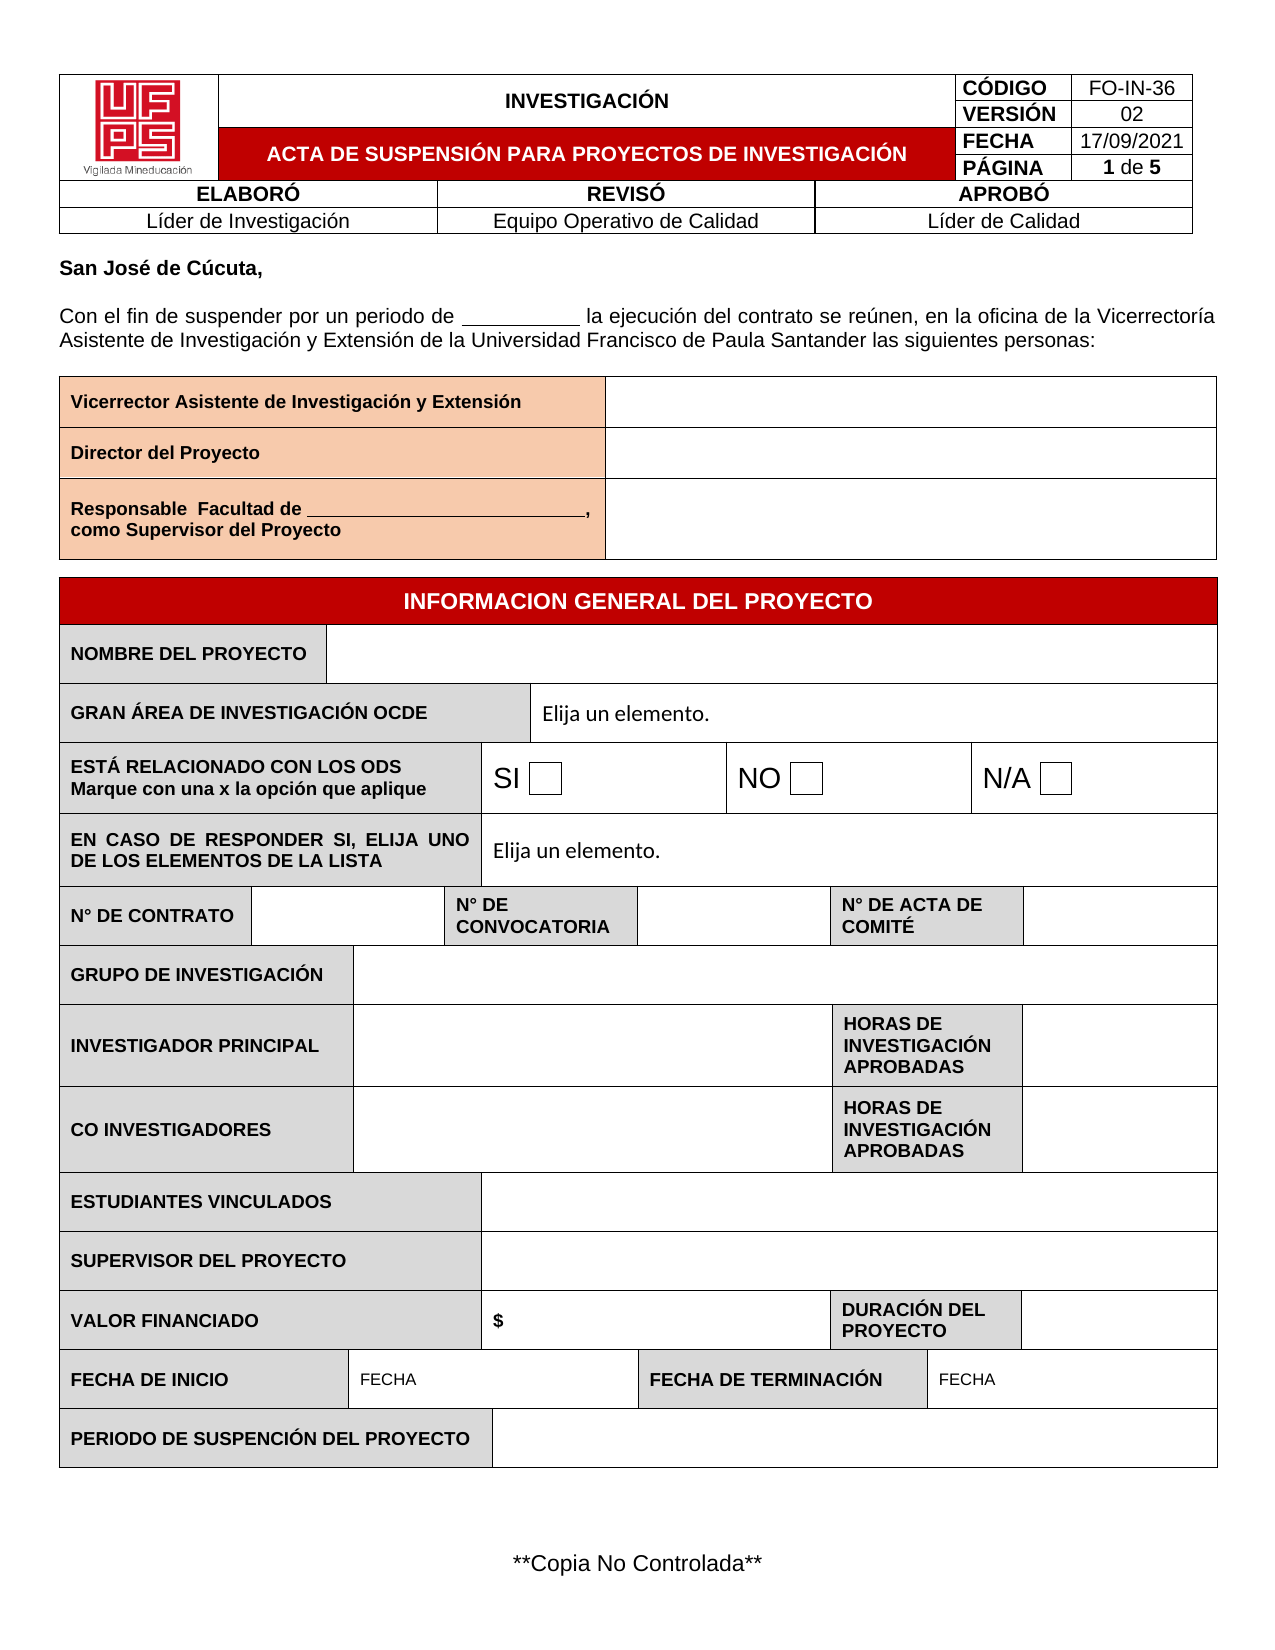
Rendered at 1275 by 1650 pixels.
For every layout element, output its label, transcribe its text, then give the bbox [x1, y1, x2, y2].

table_cell Responsable Facultad de , como Supervisor del Proyecto [60, 479, 605, 559]
table_cell [354, 1005, 832, 1086]
table_cell NO [727, 743, 971, 813]
table_cell N° DE ACTA DE COMITÉ [831, 887, 1023, 945]
table_cell SI [482, 743, 726, 813]
table_header INFORMACION GENERAL DEL PROYECTO [60, 578, 1217, 624]
table_cell FECHA DE TERMINACIÓN [639, 1350, 927, 1408]
table_cell EN CASO DE RESPONDER SI, ELIJA UNO DE LOS ELEMENTOS DE LA LISTA [60, 814, 481, 886]
table_cell PERIODO DE SUSPENCIÓN DEL PROYECTO [60, 1409, 492, 1467]
table_cell [1023, 1087, 1217, 1172]
table_cell INVESTIGADOR PRINCIPAL [60, 1005, 353, 1086]
table_cell ESTÁ RELACIONADO CON LOS ODS Marque con una x la opción que aplique [60, 743, 481, 813]
table_cell [482, 1173, 1217, 1231]
table_cell NOMBRE DEL PROYECTO [60, 625, 326, 683]
table_cell [638, 887, 830, 945]
table_cell [354, 946, 1217, 1004]
table_cell ESTUDIANTES VINCULADOS [60, 1173, 481, 1231]
text Con el fin de suspender por un periodo de la ejecución del contrato se reúnen, en la oficina de la Vicerrectoría Asistente de Investigación y Extensión de la Universidad Francisco de Paula Santander las siguientes personas: [59, 304, 1216, 352]
table_cell [531, 684, 1217, 742]
table_cell DURACIÓN DEL PROYECTO [831, 1291, 1021, 1349]
table_cell $ [482, 1291, 830, 1349]
table_cell N/A [972, 743, 1217, 813]
table_cell N° DE CONVOCATORIA [445, 887, 637, 945]
table_cell [606, 479, 1216, 559]
table_cell [327, 625, 1217, 683]
table_cell Director del Proyecto [60, 428, 605, 477]
table_cell [482, 1232, 1217, 1290]
table_cell CO INVESTIGADORES [60, 1087, 353, 1172]
table_cell SUPERVISOR DEL PROYECTO [60, 1232, 481, 1290]
table_cell HORAS DE INVESTIGACIÓN APROBADAS [833, 1005, 1022, 1086]
table_cell [252, 887, 444, 945]
table_cell FECHA DE INICIO [60, 1350, 348, 1408]
table_cell [1023, 1005, 1217, 1086]
table_cell [1022, 1291, 1217, 1349]
table_cell HORAS DE INVESTIGACIÓN APROBADAS [833, 1087, 1022, 1172]
table_cell N° DE CONTRATO [60, 887, 251, 945]
table_cell [606, 428, 1216, 477]
picture [79, 75, 199, 180]
table_header [606, 377, 1216, 427]
table_cell [354, 1087, 832, 1172]
table_cell VALOR FINANCIADO [60, 1291, 481, 1349]
table_cell [493, 1409, 1217, 1467]
table_cell GRUPO DE INVESTIGACIÓN [60, 946, 353, 1004]
table_cell [1024, 887, 1217, 945]
text San José de Cúcuta, [59, 256, 1216, 280]
table_header Vicerrector Asistente de Investigación y Extensión [60, 377, 605, 427]
table_cell GRAN ÁREA DE INVESTIGACIÓN OCDE [60, 684, 530, 742]
